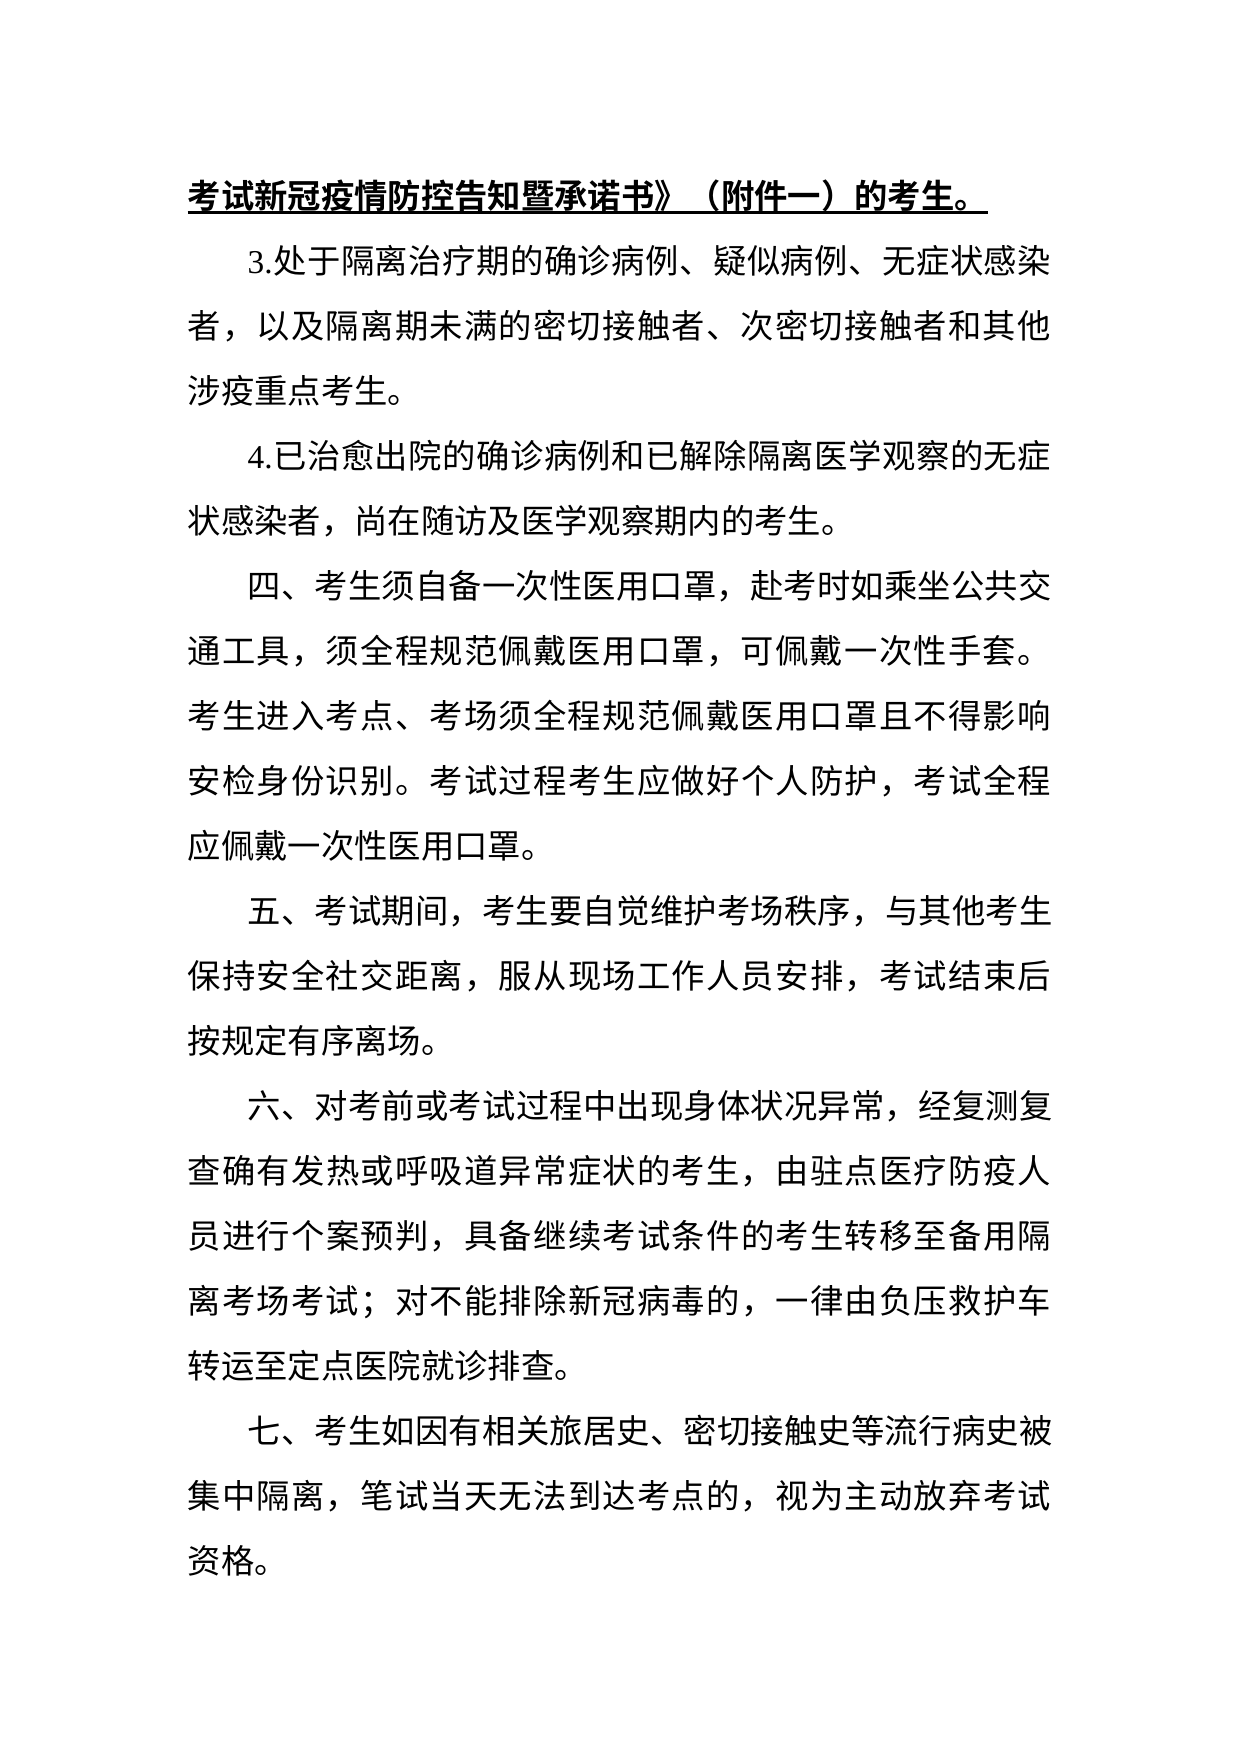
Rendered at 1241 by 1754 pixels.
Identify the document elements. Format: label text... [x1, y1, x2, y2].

text 六、对考前或考试过程中出现身体状况异常，经复测复查确有发热或呼吸道异常症状的考生，由驻点医疗防疫人员进行个案预判，具备继续考试条件的考生转移至备用隔离考场考试；对不能排除新冠病毒的，一律由负压救护车转运至定点医院就诊排查。 [187, 1072, 1053, 1397]
text 四、考生须自备一次性医用口罩，赴考时如乘坐公共交通工具，须全程规范佩戴医用口罩，可佩戴一次性手套。考生进入考点、考场须全程规范佩戴医用口罩且不得影响安检身份识别。考试过程考生应做好个人防护，考试全程应佩戴一次性医用口罩。 [187, 552, 1053, 877]
text 4.已治愈出院的确诊病例和已解除隔离医学观察的无症状感染者，尚在随访及医学观察期内的考生。 [187, 422, 1053, 552]
text 七、考生如因有相关旅居史、密切接触史等流行病史被集中隔离，笔试当天无法到达考点的，视为主动放弃考试资格。 [187, 1397, 1053, 1592]
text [187, 162, 1053, 227]
text 3.处于隔离治疗期的确诊病例、疑似病例、无症状感染者，以及隔离期未满的密切接触者、次密切接触者和其他涉疫重点考生。 [187, 227, 1053, 422]
text 五、考试期间，考生要自觉维护考场秩序，与其他考生保持安全社交距离，服从现场工作人员安排，考试结束后按规定有序离场。 [187, 877, 1053, 1072]
